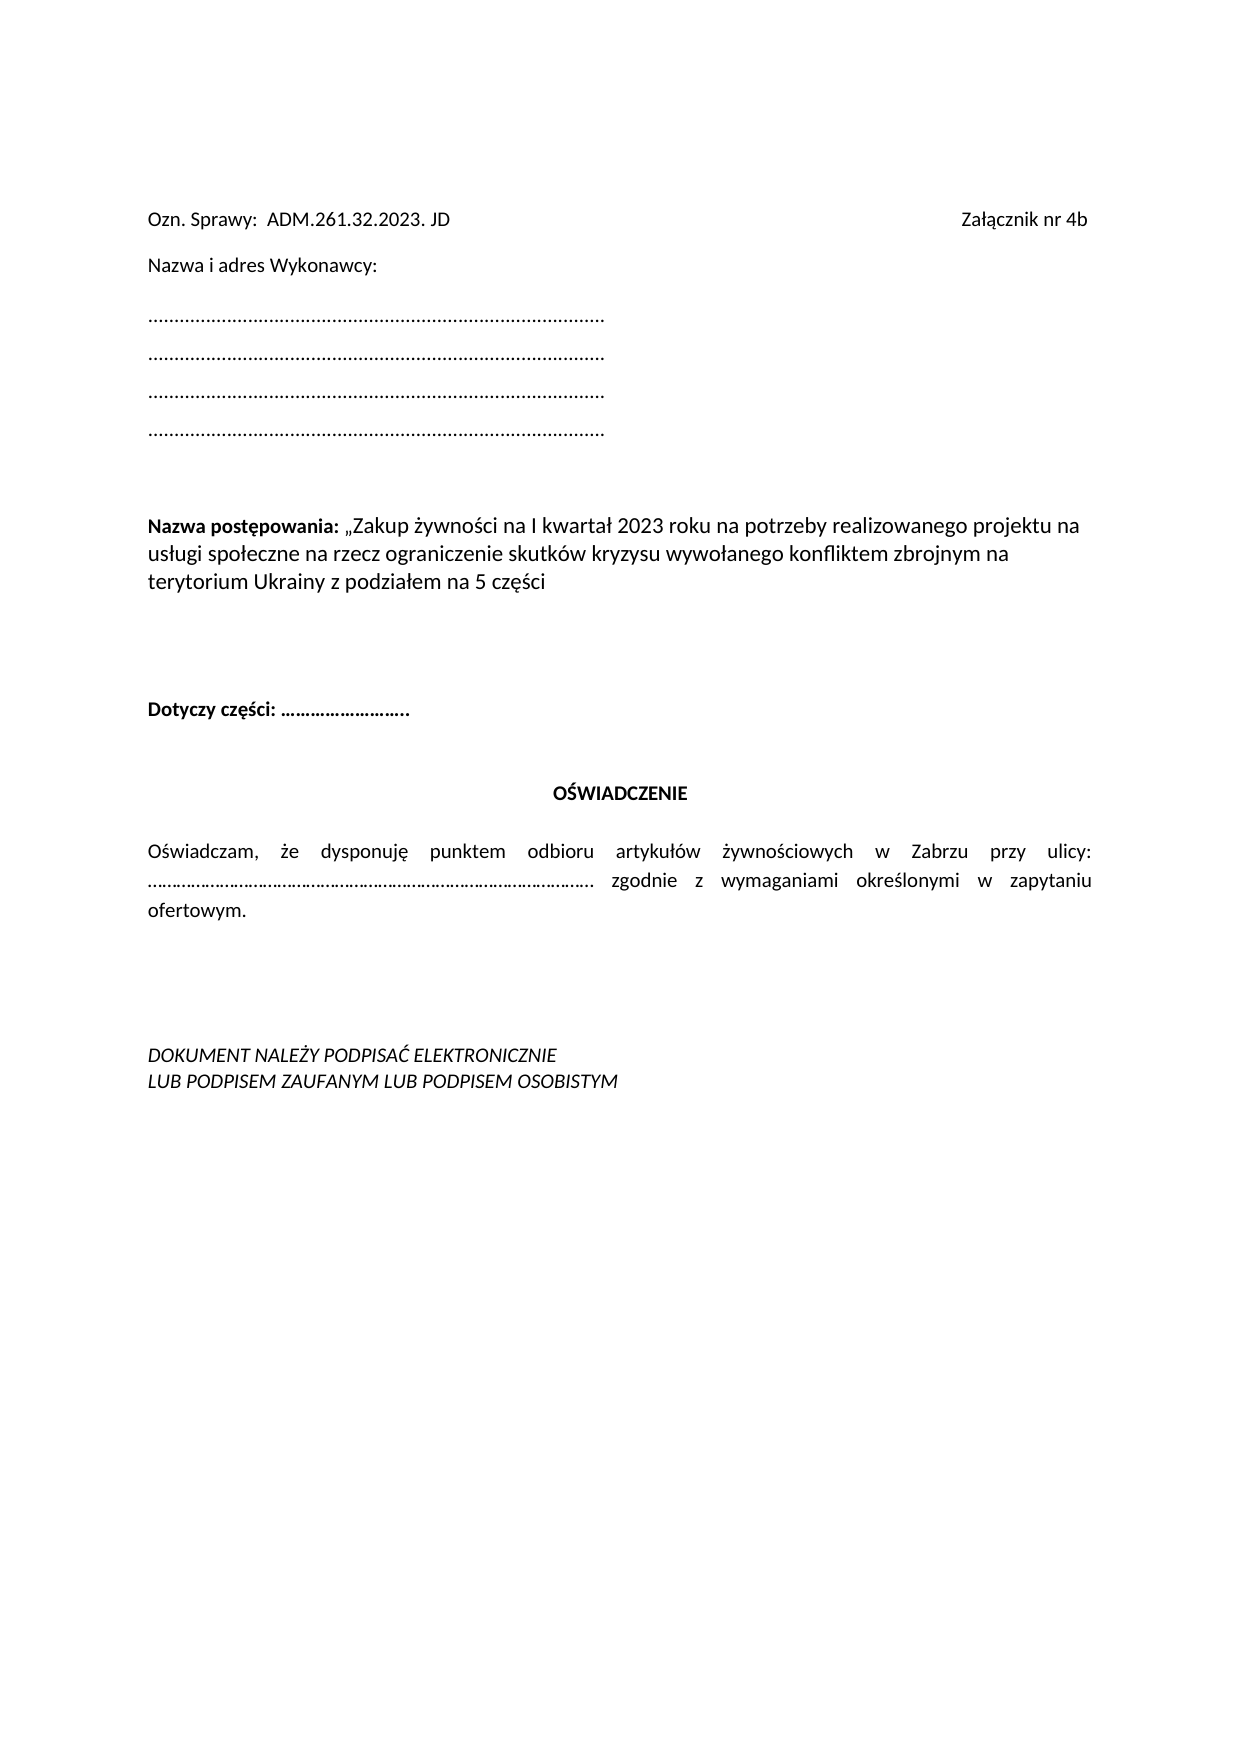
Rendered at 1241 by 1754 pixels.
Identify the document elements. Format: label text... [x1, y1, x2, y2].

text OŚWIADCZENIE [148, 780, 1093, 806]
text ....................................................................................... [148, 340, 1093, 366]
text ....................................................................................... [148, 417, 1093, 442]
text ....................................................................................... [148, 378, 1093, 404]
list Nazwa postępowania: „Zakup żywności na I kwartał 2023 roku na potrzeby realizowanego projektu na usługi społeczne na rzecz ograniczenie skutków kryzysu wywołanego konfliktem zbrojnym na terytorium Ukrainy z podziałem na 5 części [148, 511, 1093, 595]
text ....................................................................................... [148, 302, 1093, 328]
text Oświadczam, że dysponuję punktem odbioru artykułów żywnościowych w Zabrzu przy ulicy: ………………………………………………………………………………… zgodnie z wymaganiami określonymi w zapytaniu ofertowym. [148, 838, 1093, 922]
text LUB PODPISEM ZAUFANYM LUB PODPISEM OSOBISTYM [148, 1068, 1093, 1093]
text Nazwa i adres Wykonawcy: [148, 252, 1093, 278]
text Ozn. Sprawy: ADM.261.32.2023. JD Załącznik nr 4b [148, 206, 1093, 231]
text Dotyczy części: …………………….. [148, 696, 1093, 722]
text DOKUMENT NALEŻY PODPISAĆ ELEKTRONICZNIE [148, 1043, 1093, 1068]
